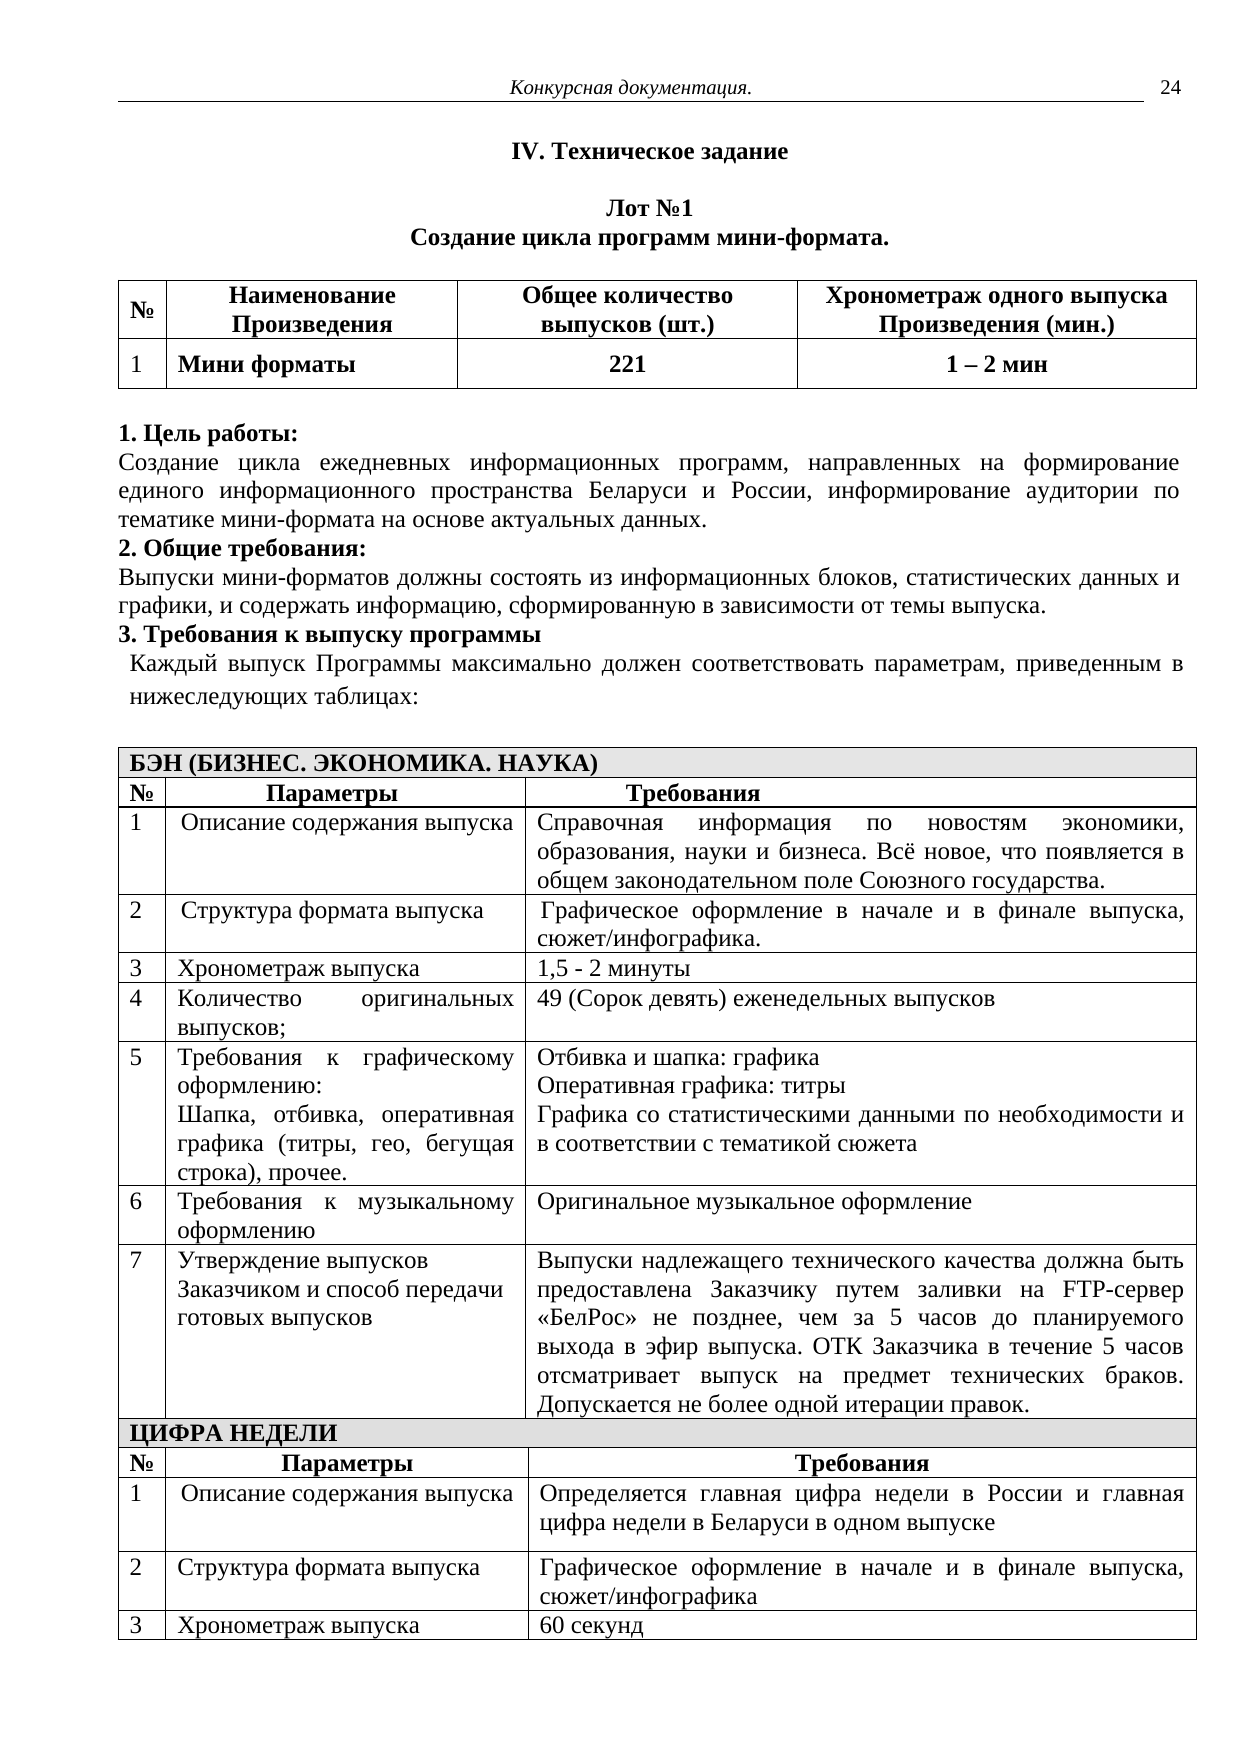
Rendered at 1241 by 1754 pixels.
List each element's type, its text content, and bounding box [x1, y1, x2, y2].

table_cell Оригинальное музыкальное оформление [526, 1186, 1196, 1244]
table_cell 60 секунд [529, 1611, 1196, 1639]
table_cell 3 [119, 953, 165, 982]
table_cell 6 [119, 1186, 165, 1244]
table_cell Параметры [166, 1448, 528, 1477]
text 1. Цель работы: [118, 418, 1181, 447]
table_cell 49 (Сорок девять) еженедельных выпусков [526, 983, 1196, 1041]
text 3. Требования к выпуску программы [118, 619, 1181, 648]
table_cell Определяется главная цифра недели в России и главная цифра недели в Беларуси в одном выпуске [529, 1478, 1196, 1551]
table_cell 2 [119, 1552, 165, 1609]
table_cell Описание содержания выпуска [166, 1478, 528, 1551]
table_cell 221 [458, 339, 797, 388]
table_cell ЦИФРА НЕДЕЛИ [119, 1419, 1196, 1447]
text Создание цикла ежедневных информационных программ, направленных на формирование единого информационного пространства Беларуси и России, информирование аудитории по тематике мини-формата на основе актуальных данных. [118, 447, 1181, 533]
table_cell 3 [119, 1611, 165, 1639]
table_cell Требования [529, 1448, 1196, 1477]
table_cell 1 [119, 808, 165, 894]
table_header Хронометраж одного выпуска Произведения (мин.) [798, 281, 1196, 338]
table_header Каждый выпуск Программы максимально должен соответствовать параметрам, приведенным в нижеследующих таблицах: [118, 648, 1196, 747]
table_header № [119, 281, 166, 338]
list Лот №1 [118, 193, 1181, 222]
table_cell Структура формата выпуска [166, 895, 525, 952]
table_cell Графическое оформление в начале и в финале выпуска, сюжет/инфографика [529, 1552, 1196, 1609]
text Выпуски мини-форматов должны состоять из информационных блоков, статистических данных и графики, и содержать информацию, сформированную в зависимости от темы выпуска. [118, 562, 1181, 619]
table_cell Требования к графическому оформлению: Шапка, отбивка, оперативная графика (титры, гео, бегущая строка), прочее. [166, 1042, 525, 1185]
table_cell Требования [526, 778, 1196, 806]
table_cell 1,5 - 2 минуты [526, 953, 1196, 982]
table_cell Хронометраж выпуска [166, 1611, 528, 1639]
table_cell Хронометраж выпуска [166, 953, 525, 982]
table_cell Отбивка и шапка: графика Оперативная графика: титры Графика со статистическими данными по необходимости и в соответствии с тематикой сюжета [526, 1042, 1196, 1185]
text IV. Техническое задание [118, 136, 1181, 164]
table_cell № [119, 778, 165, 806]
text Создание цикла программ мини-формата. [118, 222, 1181, 251]
table_cell Параметры [166, 778, 525, 806]
table_cell 4 [119, 983, 165, 1041]
table_cell Структура формата выпуска [166, 1552, 528, 1609]
table_cell Утверждение выпусков Заказчиком и способ передачи готовых выпусков [166, 1245, 525, 1417]
table_header Общее количество выпусков (шт.) [458, 281, 797, 338]
table_cell Графическое оформление в начале и в финале выпуска, сюжет/инфографика. [526, 895, 1196, 952]
table_cell 5 [119, 1042, 165, 1185]
table_cell 1 [119, 1478, 165, 1551]
table_cell 7 [119, 1245, 165, 1417]
table_cell БЭН (БИЗНЕС. ЭКОНОМИКА. НАУКА) [119, 748, 1196, 777]
table_cell 1 [119, 339, 166, 388]
text 2. Общие требования: [118, 533, 1181, 562]
table_cell 1 – 2 мин [798, 339, 1196, 388]
table_header Наименование Произведения [167, 281, 457, 338]
table_cell 2 [119, 895, 165, 952]
table_cell Требования к музыкальному оформлению [166, 1186, 525, 1244]
table_cell Описание содержания выпуска [166, 808, 525, 894]
table_cell Мини форматы [167, 339, 457, 388]
table_cell Справочная информация по новостям экономики, образования, науки и бизнеса. Всё новое, что появляется в общем законодательном поле Союзного государства. [526, 808, 1196, 894]
table_cell № [119, 1448, 165, 1477]
table_cell Количество оригинальных выпусков; [166, 983, 525, 1041]
